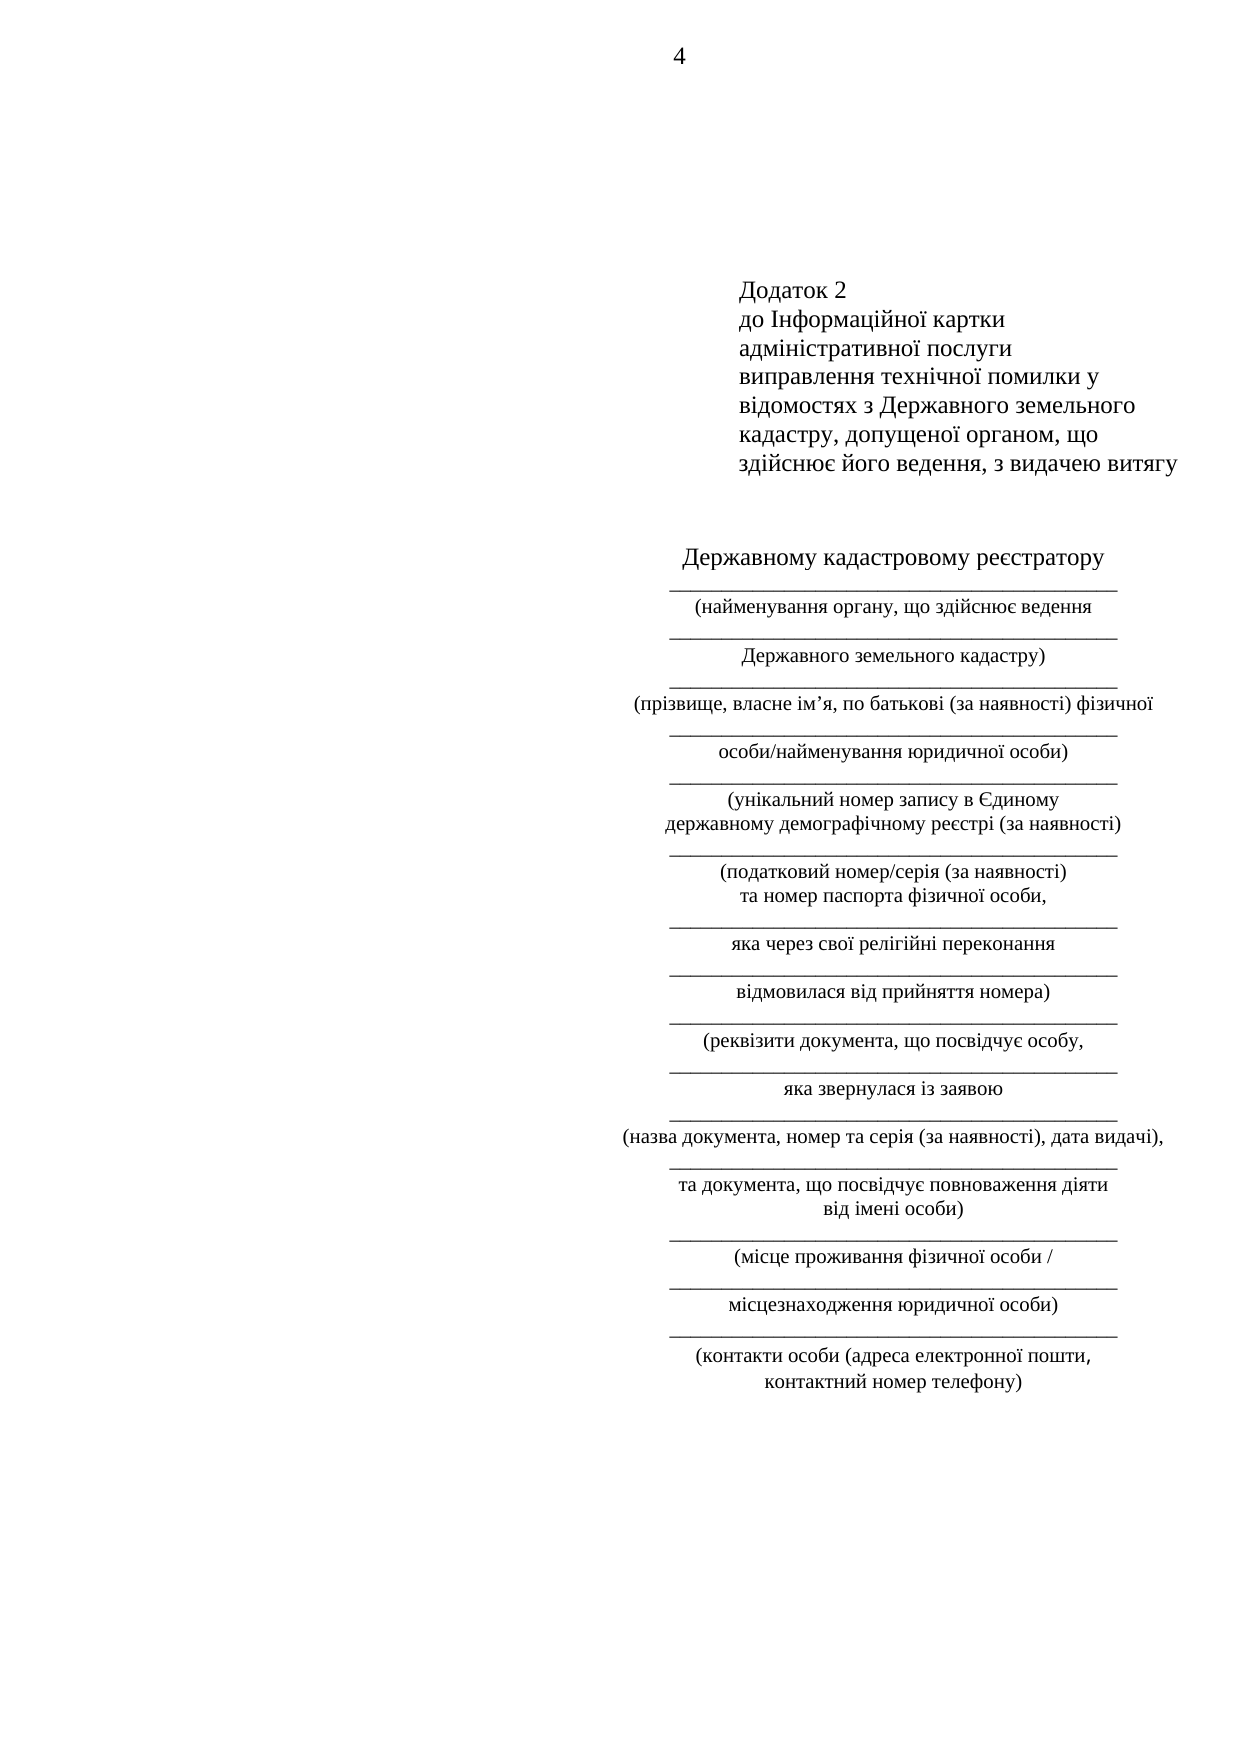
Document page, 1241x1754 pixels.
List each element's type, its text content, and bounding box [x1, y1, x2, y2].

text виправлення технічної помилки у [738, 361, 1181, 390]
text Додаток 2 [738, 275, 1181, 304]
text до Інформаційної картки [738, 304, 1181, 333]
text кадастру, допущеної органом, що здійснює його ведення, з видачею витягу [738, 419, 1181, 476]
text відомостях з Державного земельного [738, 390, 1181, 419]
text адміністративної послуги [738, 333, 1181, 361]
text Державному кадастровому реєстратору ___________________________________________ (найменування органу, що здійснює ведення ___________________________________________ Державного земельного кадастру) ___________________________________________ (прізвище, власне ім’я, по батькові (за наявності) фізичної ___________________________________________ особи/найменування юридичної особи) ___________________________________________ (унікальний номер запису в Єдиному державному демографічному реєстрі (за наявності) ___________________________________________ (податковий номер/серія (за наявності) та номер паспорта фізичної особи, ___________________________________________ яка через свої релігійні переконання ___________________________________________ відмовилася від прийняття номера) ___________________________________________ (реквізити документа, що посвідчує особу, ___________________________________________ яка звернулася із заявою ___________________________________________ (назва документа, номер та серія (за наявності), дата видачі), ___________________________________________ та документа, що посвідчує повноваження діяти від імені особи) ___________________________________________ (місце проживання фізичної особи / ___________________________________________ місцезнаходження юридичної особи) ___________________________________________ (контакти особи (адреса електронної пошти, контактний номер телефону) [605, 542, 1181, 1393]
